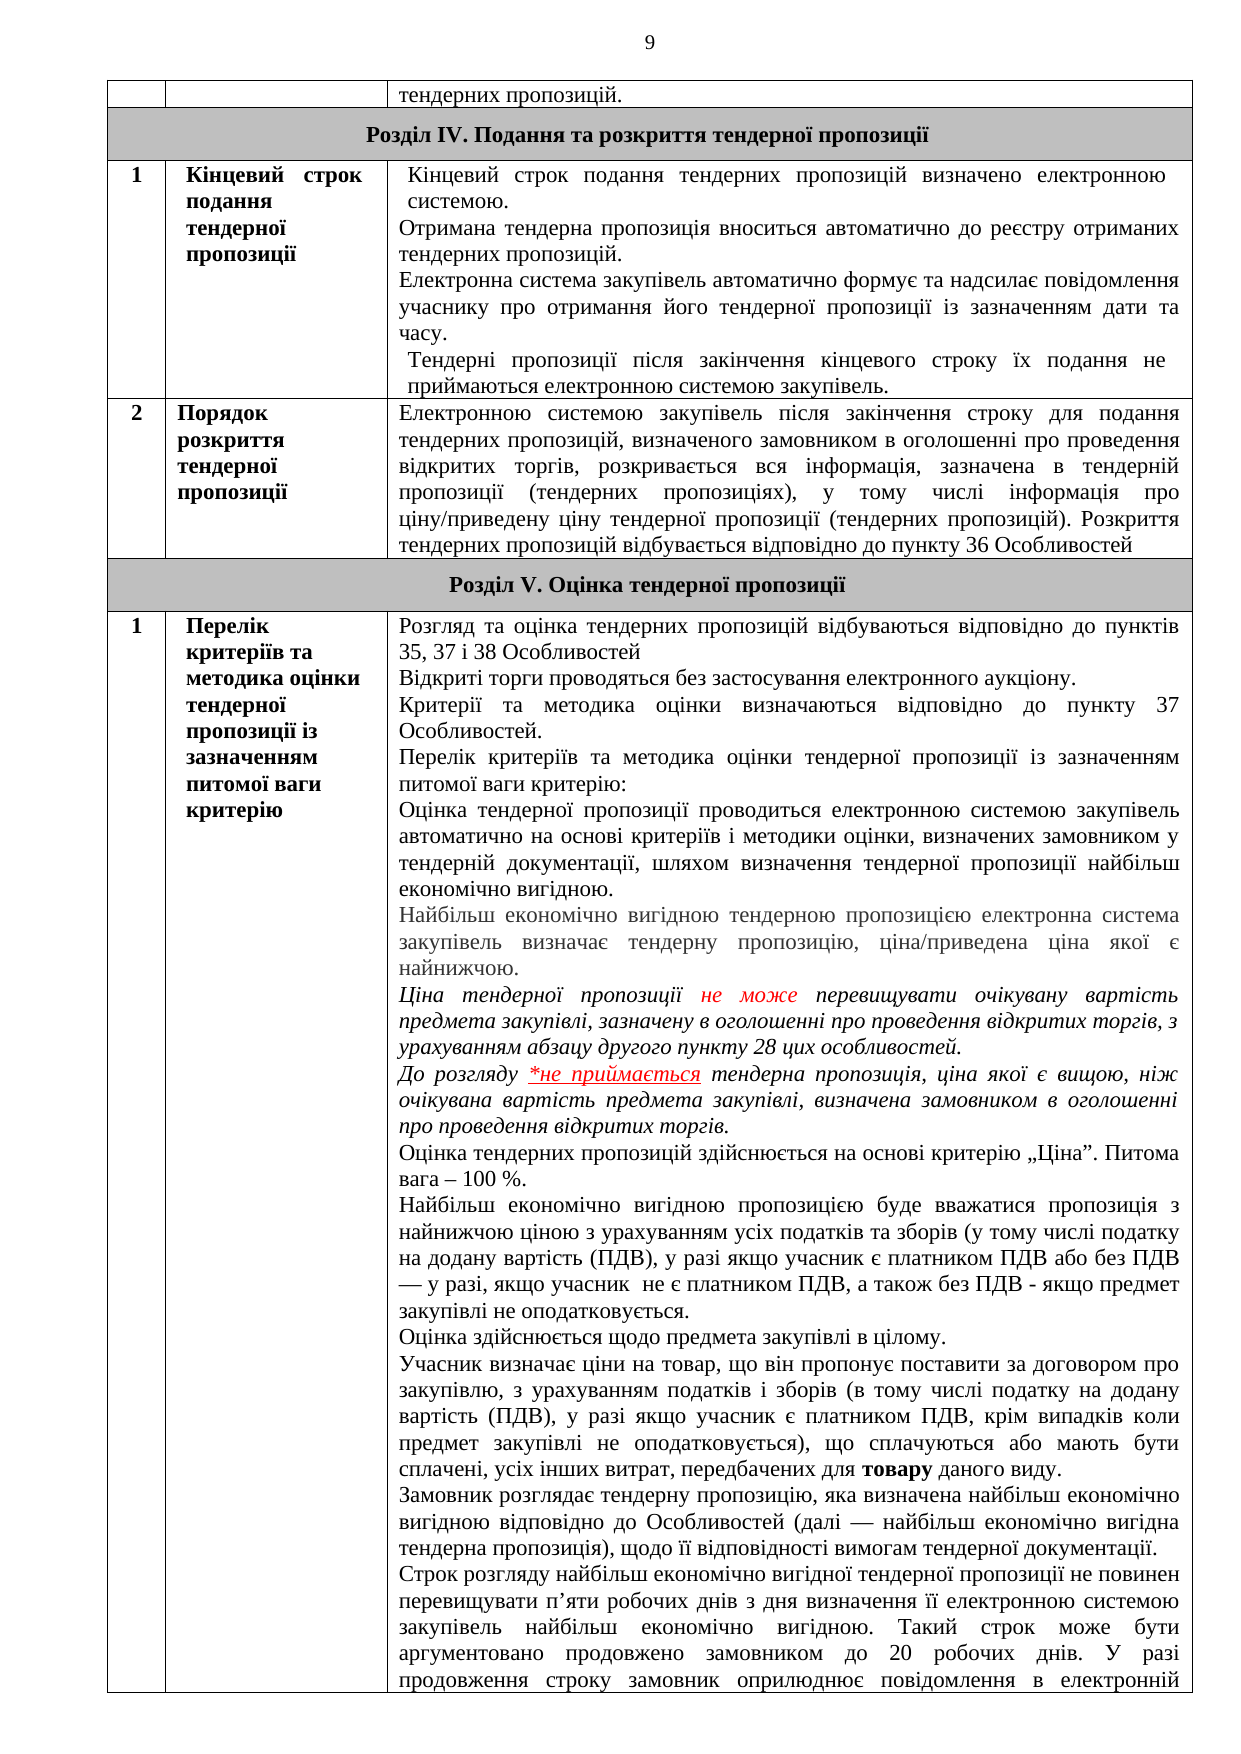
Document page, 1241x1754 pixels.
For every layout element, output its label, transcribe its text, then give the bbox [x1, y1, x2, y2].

table_cell 1 [108, 612, 165, 1692]
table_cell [388, 612, 1192, 1692]
table_cell Розділ V. Оцінка тендерної пропозиції [108, 559, 1192, 611]
table_cell 8 [108, 81, 165, 107]
table_cell Порядок розкриття тендерної пропозиції [166, 399, 387, 557]
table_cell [166, 81, 387, 107]
table_cell Розділ ІV. Подання та розкриття тендерної пропозиції [108, 108, 1192, 160]
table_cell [166, 612, 387, 1692]
table_cell Кінцевий строк подання тендерних пропозицій визначено електронною системою. Отримана тендерна пропозиція вноситься автоматично до реєстру отриманих тендерних пропозицій. Електронна система закупівель автоматично формує та надсилає повідомлення учаснику про отримання його тендерної пропозиції із зазначенням дати та часу. Тендерні пропозиції після закінчення кінцевого строку їх подання не приймаються електронною системою закупівель. [388, 161, 1192, 398]
table_cell 2 [108, 399, 165, 557]
table_cell Кінцевий строк подання тендерної пропозиції [166, 161, 387, 398]
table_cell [388, 81, 1192, 107]
table_cell 1 [108, 161, 165, 398]
table_cell Електронною системою закупівель після закінчення строку для подання тендерних пропозицій, визначеного замовником в оголошенні про проведення відкритих торгів, розкривається вся інформація, зазначена в тендерній пропозиції (тендерних пропозиціях), у тому числі інформація про ціну/приведену ціну тендерної пропозиції (тендерних пропозицій). Розкриття тендерних пропозицій відбувається відповідно до пункту 36 Особливостей [388, 399, 1192, 557]
